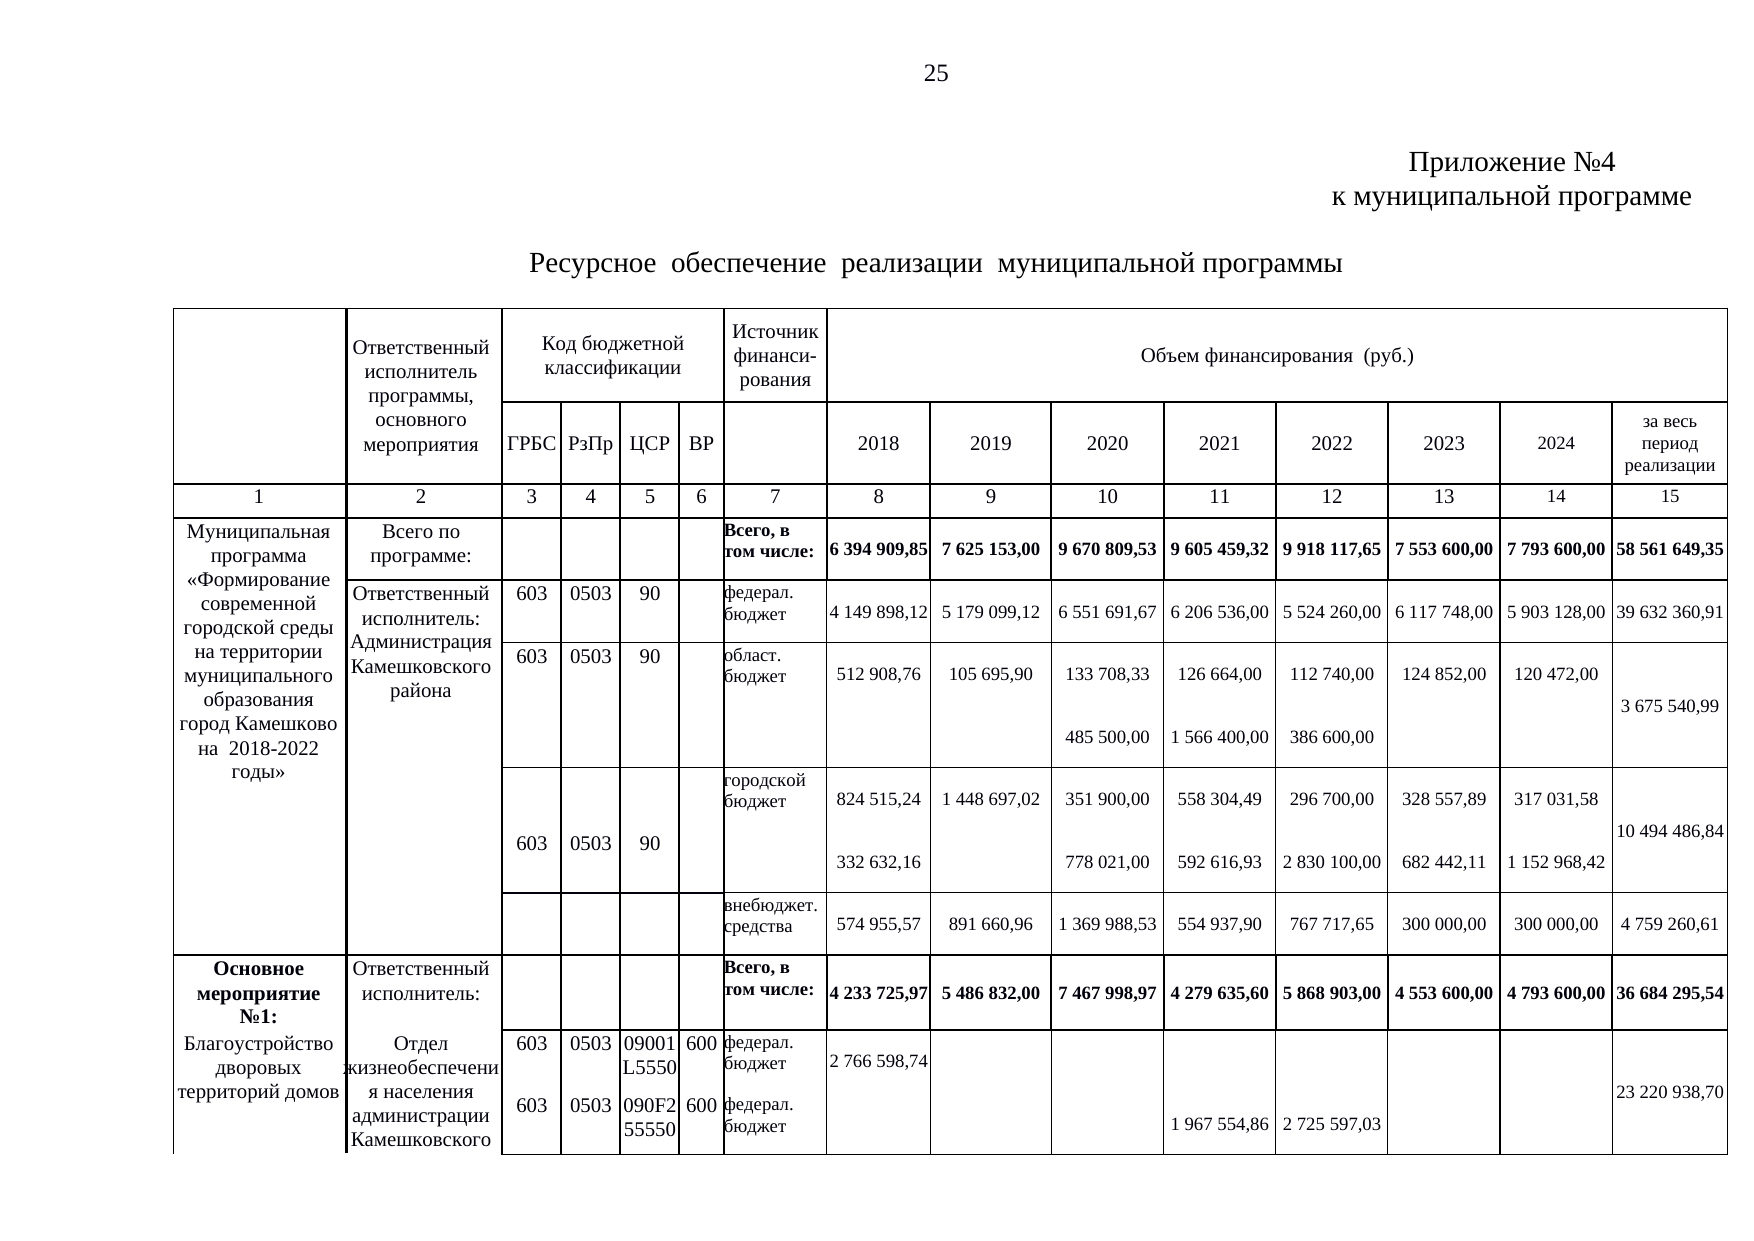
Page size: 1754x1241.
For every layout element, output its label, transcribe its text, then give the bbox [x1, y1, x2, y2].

table_cell 58 561 649,35 [1613, 519, 1727, 579]
table_cell 126 664,00 [1164, 643, 1275, 704]
table_cell [827, 1091, 930, 1153]
table_cell 317 031,58 [1501, 768, 1612, 829]
table_cell област. бюджет [725, 643, 826, 767]
table_cell 9 918 117,65 [1277, 519, 1387, 579]
table_header Код бюджетной классификации [503, 309, 723, 401]
table_cell 2 830 100,00 [1276, 829, 1387, 892]
table_cell 767 717,65 [1276, 893, 1387, 954]
table_cell 4 759 260,61 [1613, 893, 1727, 954]
table_cell 778 021,00 [1052, 829, 1163, 892]
table_cell [503, 768, 560, 829]
table_cell 0503 [562, 829, 619, 892]
table_cell [680, 768, 723, 892]
table_cell [621, 894, 678, 954]
table_cell [680, 643, 723, 767]
table_header Ответственный исполнитель программы, основного мероприятия [348, 309, 501, 482]
table_cell [680, 519, 723, 579]
table_cell [1388, 704, 1499, 767]
table_cell [1388, 1091, 1499, 1153]
table_cell внебюджет. средства [725, 893, 826, 954]
table_cell 558 304,49 [1164, 768, 1275, 829]
table_cell 36 684 295,54 [1613, 956, 1727, 1028]
table_cell [725, 403, 826, 482]
table_cell 2021 [1165, 403, 1275, 482]
table_cell [621, 519, 678, 579]
table_cell [1501, 1091, 1612, 1153]
table_cell [562, 768, 619, 829]
table_cell 603 [503, 581, 560, 642]
table_cell 2 725 597,03 [1276, 1091, 1387, 1153]
table_cell ВР [680, 403, 723, 482]
table_cell 603 [503, 1031, 560, 1091]
table_cell Основное мероприятие №1: [174, 956, 345, 1028]
table_cell 5 868 903,00 [1277, 956, 1387, 1028]
table_cell 1 448 697,02 [931, 768, 1051, 829]
table_cell Муниципальная программа «Формирование современной городской среды на территории муниципального образования город Камешково на 2018-2022 годы» [174, 519, 345, 954]
table_cell 90 [621, 829, 678, 892]
table_cell 6 [680, 485, 723, 517]
table_cell [503, 894, 560, 954]
table_cell 0503 [562, 1091, 619, 1153]
table_cell 603 [503, 1091, 560, 1153]
table_cell 2024 [1501, 403, 1611, 482]
table_cell 1 [174, 485, 345, 517]
table_cell 9 670 809,53 [1052, 519, 1163, 579]
table_cell [562, 519, 619, 579]
table_cell 891 660,96 [931, 893, 1051, 954]
table_cell 2 [348, 485, 501, 517]
table_cell 2023 [1389, 403, 1499, 482]
table_cell 386 600,00 [1276, 704, 1387, 767]
table_cell ЦСР [621, 403, 678, 482]
table_cell [827, 704, 930, 767]
table_cell 6 117 748,00 [1388, 581, 1499, 642]
table_cell 0503 [562, 643, 619, 767]
table_cell 124 852,00 [1388, 643, 1499, 704]
table_cell Всего по программе: [348, 519, 501, 579]
table_cell 13 [1389, 485, 1499, 517]
text к муниципальной программе [1329, 178, 1695, 212]
table_cell [621, 956, 678, 1028]
table_cell 300 000,00 [1388, 893, 1499, 954]
table_cell 2018 [828, 403, 929, 482]
table_cell [621, 768, 678, 829]
table_cell 592 616,93 [1164, 829, 1275, 892]
table_cell [1052, 1031, 1163, 1091]
table_cell [1501, 1031, 1612, 1091]
table_cell 600 [680, 1031, 723, 1091]
table_cell 0503 [562, 1031, 619, 1091]
table_cell 6 394 909,85 [828, 519, 929, 579]
table_cell 4 [562, 485, 619, 517]
table_cell 332 632,16 [827, 829, 930, 892]
table_cell федерал. бюджет [725, 1091, 826, 1153]
table_cell 090F2 55550 [621, 1091, 678, 1153]
table_cell 2 766 598,74 [827, 1031, 930, 1091]
table_cell 4 233 725,97 [828, 956, 929, 1028]
table_cell 112 740,00 [1276, 643, 1387, 704]
table_cell [680, 956, 723, 1028]
table_cell Всего, в том числе: [725, 519, 826, 579]
table_cell 7 [725, 485, 826, 517]
table_cell 603 [503, 829, 560, 892]
table_cell 5 [621, 485, 678, 517]
table_cell [1276, 1031, 1387, 1091]
table_header Источник финанси-рования [725, 309, 826, 401]
table_cell 5 524 260,00 [1276, 581, 1387, 642]
table_cell [503, 519, 560, 579]
table_cell 300 000,00 [1501, 893, 1612, 954]
table_cell [1501, 704, 1612, 767]
table_cell 133 708,33 [1052, 643, 1163, 704]
table_cell 3 675 540,99 [1613, 643, 1727, 767]
table_cell 7 625 153,00 [931, 519, 1050, 579]
table_cell 1 566 400,00 [1164, 704, 1275, 767]
table_header Объем финансирования (руб.) [828, 309, 1727, 401]
table_cell [680, 581, 723, 642]
table_cell 90 [621, 643, 678, 767]
table_cell 09001 L5550 [621, 1031, 678, 1091]
table_cell [931, 1031, 1051, 1091]
table_cell 3 [503, 485, 560, 517]
table_cell 0503 [562, 581, 619, 642]
table_cell 1 967 554,86 [1164, 1091, 1275, 1153]
table_cell 2020 [1052, 403, 1163, 482]
table_cell [1164, 1031, 1275, 1091]
table_cell 485 500,00 [1052, 704, 1163, 767]
table_cell ГРБС [503, 403, 560, 482]
table_cell 39 632 360,91 [1613, 581, 1727, 642]
table_cell 296 700,00 [1276, 768, 1387, 829]
table_cell 824 515,24 [827, 768, 930, 829]
table_cell [562, 956, 619, 1028]
table_cell 682 442,11 [1388, 829, 1499, 892]
table_cell 328 557,89 [1388, 768, 1499, 829]
table_cell 7 467 998,97 [1052, 956, 1163, 1028]
table_cell 9 [931, 485, 1050, 517]
table_cell 90 [621, 581, 678, 642]
table_cell 600 [680, 1091, 723, 1153]
text Ресурсное обеспечение реализации муниципальной программы [177, 245, 1695, 279]
table_cell 9 605 459,32 [1165, 519, 1275, 579]
table_cell 11 [1165, 485, 1275, 517]
table_cell городской бюджет [725, 768, 826, 892]
table_cell [931, 1091, 1051, 1153]
table_cell 2019 [931, 403, 1050, 482]
table_cell 4 793 600,00 [1501, 956, 1611, 1028]
table_cell федерал. бюджет [725, 1031, 826, 1091]
table_cell 554 937,90 [1164, 893, 1275, 954]
table_cell [931, 829, 1051, 892]
table_header [174, 309, 345, 482]
table_cell Всего, в том числе: [725, 956, 826, 1028]
table_cell 12 [1277, 485, 1387, 517]
table_cell 351 900,00 [1052, 768, 1163, 829]
table_cell [680, 894, 723, 954]
table_cell 1 369 988,53 [1052, 893, 1163, 954]
table_cell Ответственный исполнитель: Администрация Камешковского района [348, 581, 501, 954]
table_cell 120 472,00 [1501, 643, 1612, 704]
table_cell [1388, 1031, 1499, 1091]
table_cell 10 494 486,84 [1613, 768, 1727, 892]
table_cell Отдел жизнеобеспечения населения администрации Камешковского района, муниципальное учреждение «УЖКХ» г. Камешково [348, 1029, 501, 1153]
table_cell 603 [503, 643, 560, 767]
table_cell РзПр [562, 403, 619, 482]
table_cell 5 903 128,00 [1501, 581, 1612, 642]
table_cell 15 [1613, 485, 1727, 517]
text Приложение №4 [1329, 144, 1695, 178]
table_cell 512 908,76 [827, 643, 930, 704]
table_cell [1052, 1091, 1163, 1153]
table_cell 5 179 099,12 [931, 581, 1051, 642]
table_cell [503, 956, 560, 1028]
table_cell за весь период реализации [1613, 403, 1727, 482]
table_cell 1 152 968,42 [1501, 829, 1612, 892]
table_cell 4 553 600,00 [1389, 956, 1499, 1028]
table_cell 4 279 635,60 [1165, 956, 1275, 1028]
table_cell 5 486 832,00 [931, 956, 1050, 1028]
table_cell 7 793 600,00 [1501, 519, 1611, 579]
table_cell 4 149 898,12 [827, 581, 930, 642]
table_cell Ответственный исполнитель: [348, 956, 501, 1028]
table_cell [931, 704, 1051, 767]
table_cell 7 553 600,00 [1389, 519, 1499, 579]
table_cell федерал. бюджет [725, 581, 826, 642]
table_cell 10 [1052, 485, 1163, 517]
table_cell 14 [1501, 485, 1611, 517]
table_cell 105 695,90 [931, 643, 1051, 704]
table_cell 6 551 691,67 [1052, 581, 1163, 642]
table_cell 23 220 938,70 [1613, 1031, 1727, 1153]
table_cell Благоустройство дворовых территорий домов [174, 1029, 345, 1153]
table_cell 8 [828, 485, 929, 517]
table_cell 2022 [1277, 403, 1387, 482]
table_cell 6 206 536,00 [1164, 581, 1275, 642]
table_cell 574 955,57 [827, 893, 930, 954]
table_cell [562, 894, 619, 954]
